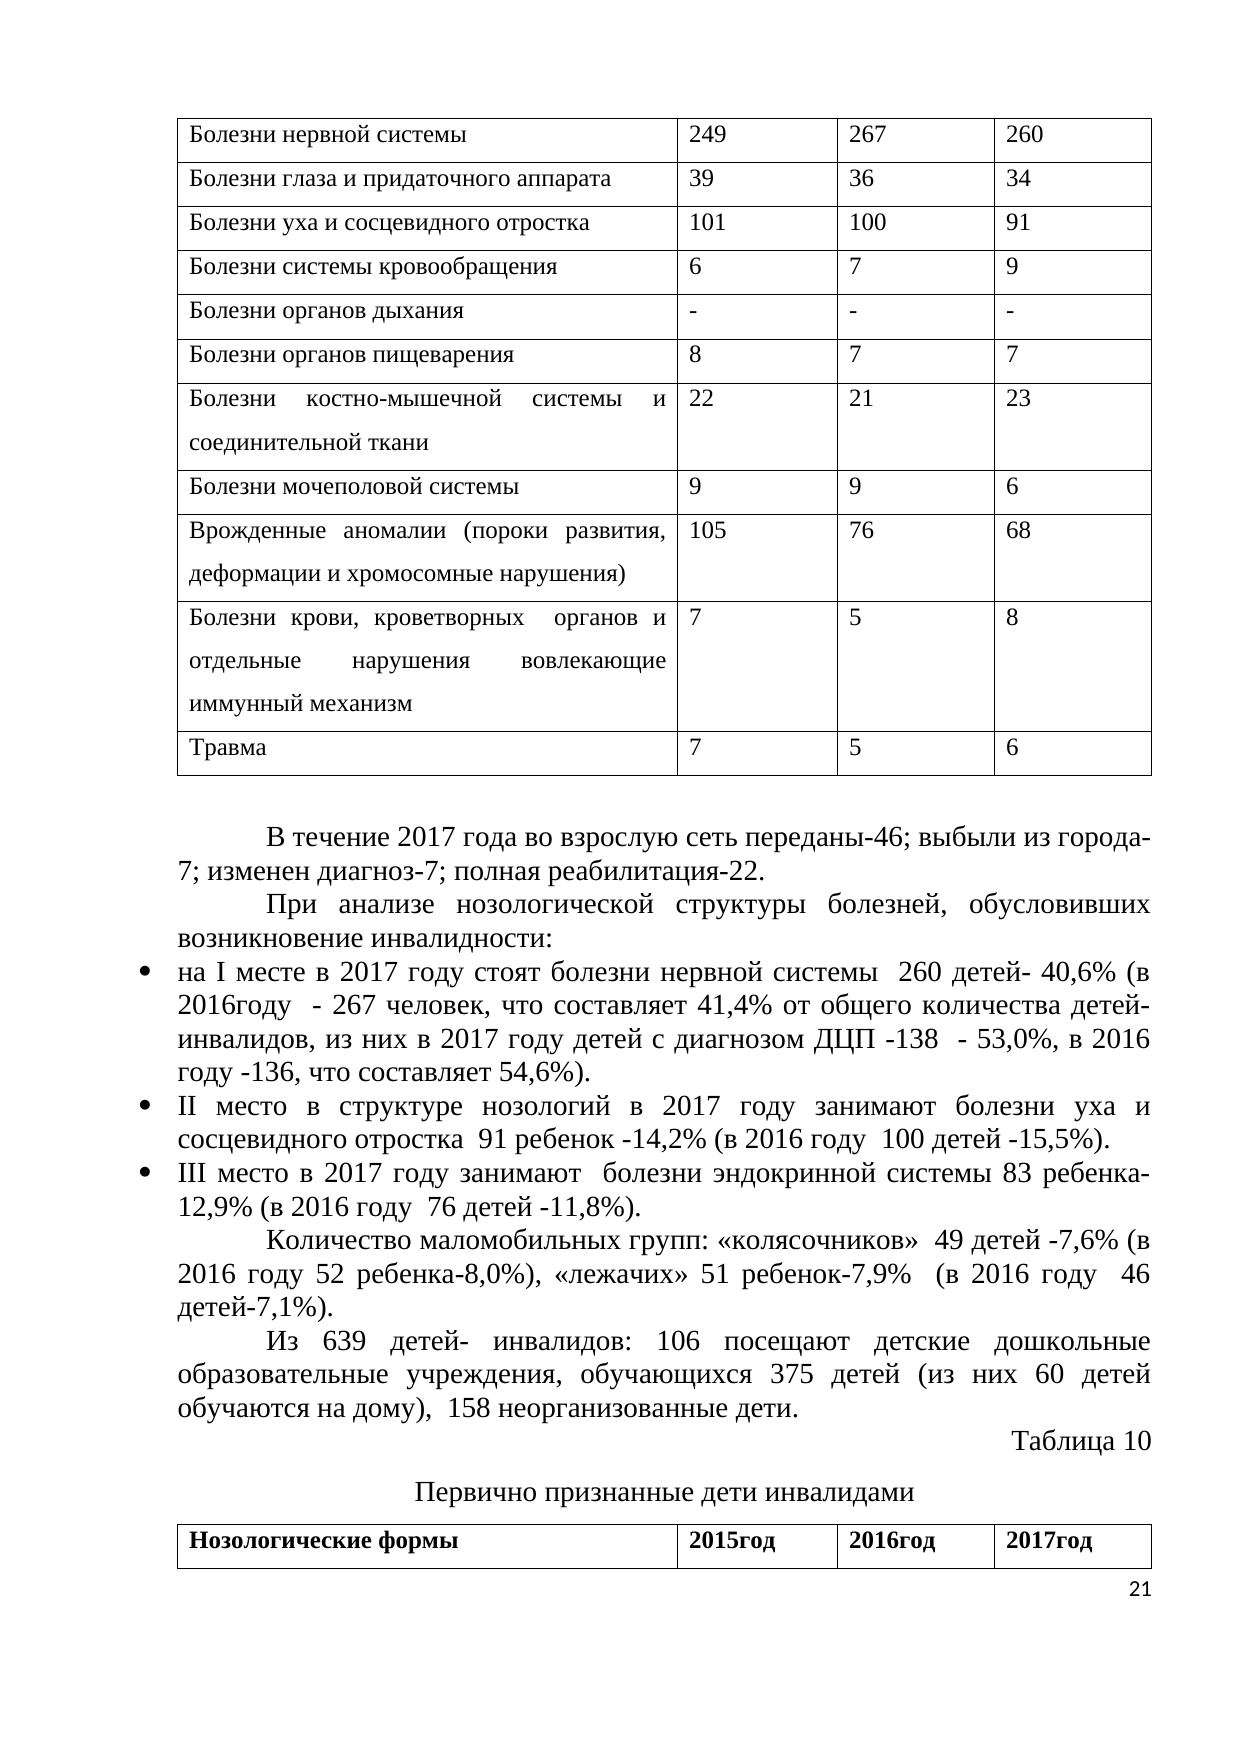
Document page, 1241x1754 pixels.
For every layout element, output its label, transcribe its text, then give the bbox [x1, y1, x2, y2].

table_cell 7 [678, 602, 837, 731]
text В течение 2017 года во взрослую сеть переданы-46; выбыли из города-7; изменен диагноз-7; полная реабилитация-22. [177, 819, 1152, 887]
table_cell 6 [678, 251, 837, 294]
table_cell Болезни мочеполовой системы [178, 471, 677, 514]
table_cell 100 [838, 207, 994, 250]
table_cell 260 [995, 119, 1151, 162]
text Первично признанные дети инвалидами [177, 1474, 1152, 1507]
table_cell 5 [838, 602, 994, 731]
table_cell 101 [678, 207, 837, 250]
table_cell 6 [995, 471, 1151, 514]
table_cell 91 [995, 207, 1151, 250]
table_cell Болезни нервной системы [178, 119, 677, 162]
table_cell 267 [838, 119, 994, 162]
text Количество маломобильных групп: «колясочников» 49 детей -7,6% (в 2016 году 52 ребенка-8,0%), «лежачих» 51 ребенок-7,9% (в 2016 году 46 детей-7,1%). [177, 1222, 1152, 1323]
table_cell 34 [995, 163, 1151, 206]
table_cell Болезни крови, кроветворных органов и отдельные нарушения вовлекающие иммунный механизм [178, 602, 677, 731]
table_cell 105 [678, 515, 837, 601]
table_cell Болезни системы кровообращения [178, 251, 677, 294]
table_cell 7 [678, 732, 837, 775]
table_cell 22 [678, 384, 837, 470]
table_header 2017год [995, 1525, 1151, 1568]
table_cell - [678, 295, 837, 338]
table_cell 21 [838, 384, 994, 470]
table_cell 8 [678, 340, 837, 382]
table_cell 23 [995, 384, 1151, 470]
table_cell 249 [678, 119, 837, 162]
table_cell 9 [838, 471, 994, 514]
text Из 639 детей- инвалидов: 106 посещают детские дошкольные образовательные учреждения, обучающихся 375 детей (из них 60 детей обучаются на дому), 158 неорганизованные дети. [177, 1323, 1152, 1423]
table_cell 9 [678, 471, 837, 514]
table_cell Травма [178, 732, 677, 775]
table_cell Болезни уха и сосцевидного отростка [178, 207, 677, 250]
list III место в 2017 году занимают болезни эндокринной системы 83 ребенка-12,9% (в 2016 году 76 детей -11,8%). [140, 1155, 1152, 1222]
text При анализе нозологической структуры болезней, обусловивших возникновение инвалидности: [177, 887, 1152, 954]
table_cell 8 [995, 602, 1151, 731]
table_header 2015год [678, 1525, 837, 1568]
table_cell 76 [838, 515, 994, 601]
table_header 2016год [838, 1525, 994, 1568]
table_cell 39 [678, 163, 837, 206]
table_cell Болезни глаза и придаточного аппарата [178, 163, 677, 206]
table_cell 7 [838, 251, 994, 294]
table_cell Болезни органов пищеварения [178, 340, 677, 382]
table_cell 7 [995, 340, 1151, 382]
table_cell Врожденные аномалии (пороки развития, деформации и хромосомные нарушения) [178, 515, 677, 601]
list на I месте в 2017 году стоят болезни нервной системы 260 детей- 40,6% (в 2016году - 267 человек, что составляет 41,4% от общего количества детей-инвалидов, из них в 2017 году детей с диагнозом ДЦП -138 - 53,0%, в 2016 году -136, что составляет 54,6%). [140, 954, 1152, 1088]
text Таблица 10 [177, 1423, 1152, 1457]
table_cell - [995, 295, 1151, 338]
table_cell 36 [838, 163, 994, 206]
table_header Нозологические формы [178, 1525, 677, 1568]
table_cell 68 [995, 515, 1151, 601]
table_cell Болезни костно-мышечной системы и соединительной ткани [178, 384, 677, 470]
table_cell 7 [838, 340, 994, 382]
list II место в структуре нозологий в 2017 году занимают болезни уха и сосцевидного отростка 91 ребенок -14,2% (в 2016 году 100 детей -15,5%). [140, 1088, 1152, 1155]
table_cell Болезни органов дыхания [178, 295, 677, 338]
table_cell - [838, 295, 994, 338]
table_cell 6 [995, 732, 1151, 775]
table_cell 9 [995, 251, 1151, 294]
table_cell 5 [838, 732, 994, 775]
